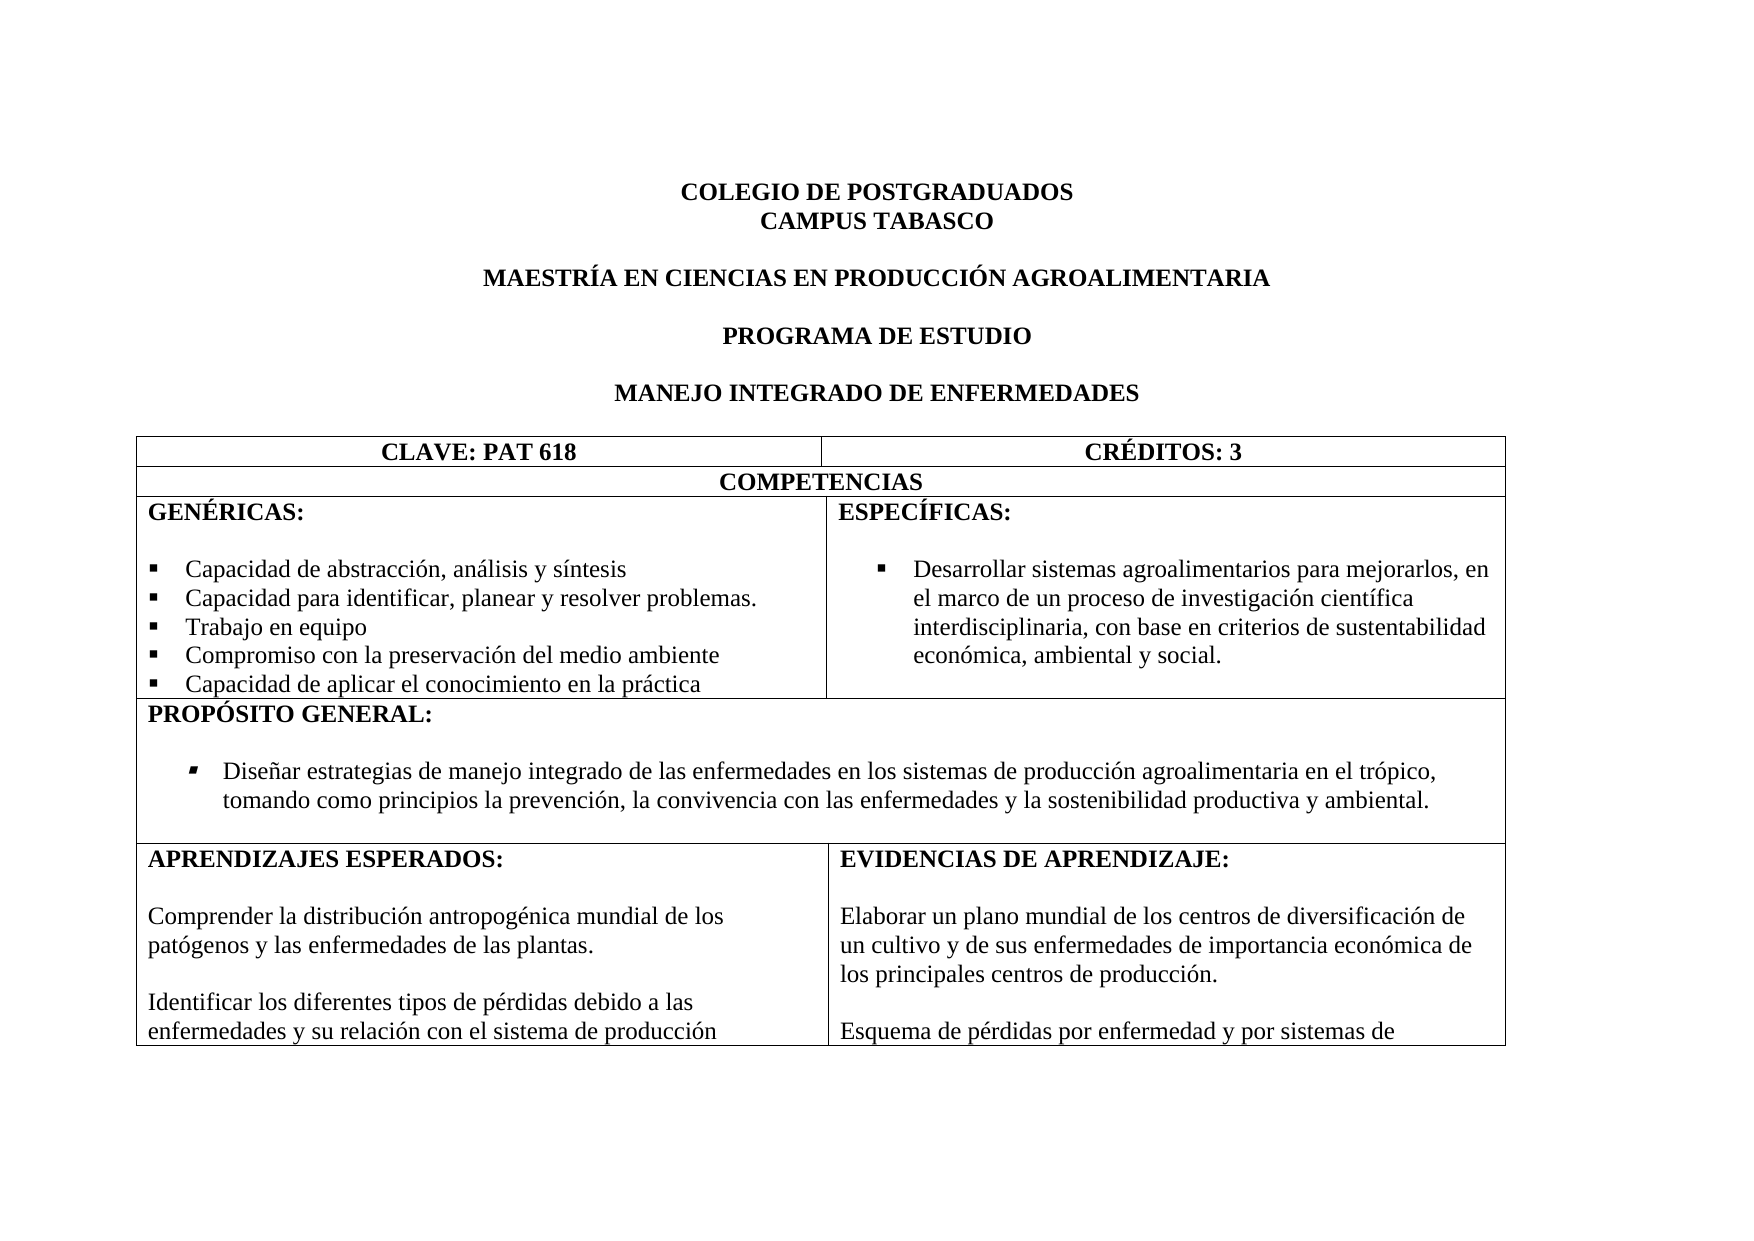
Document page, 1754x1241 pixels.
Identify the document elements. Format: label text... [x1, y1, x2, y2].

table_cell COMPETENCIAS [137, 467, 1505, 496]
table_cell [829, 844, 1505, 1045]
text PROGRAMA DE ESTUDIO [148, 321, 1606, 350]
table_cell ESPECÍFICAS: Desarrollar sistemas agroalimentarios para mejorarlos, en el marco de un proceso de investigación científica interdisciplinaria, con base en criterios de sustentabilidad económica, ambiental y social. [827, 497, 1505, 698]
text CAMPUS TABASCO [148, 206, 1606, 235]
text MANEJO INTEGRADO DE ENFERMEDADES [148, 378, 1606, 407]
text COLEGIO DE POSTGRADUADOS [148, 177, 1606, 206]
table_header CLAVE: PAT 618 [137, 437, 821, 466]
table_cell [137, 844, 828, 1045]
table_cell GENÉRICAS: Capacidad de abstracción, análisis y síntesis Capacidad para identificar, planear y resolver problemas. Trabajo en equipo Compromiso con la preservación del medio ambiente Capacidad de aplicar el conocimiento en la práctica [137, 497, 826, 698]
text MAESTRÍA EN CIENCIAS EN PRODUCCIÓN AGROALIMENTARIA [148, 263, 1606, 292]
table_cell PROPÓSITO GENERAL: Diseñar estrategias de manejo integrado de las enfermedades en los sistemas de producción agroalimentaria en el trópico, tomando como principios la prevención, la convivencia con las enfermedades y la sostenibilidad productiva y ambiental. [137, 699, 1505, 843]
table_header CRÉDITOS: 3 [822, 437, 1505, 466]
